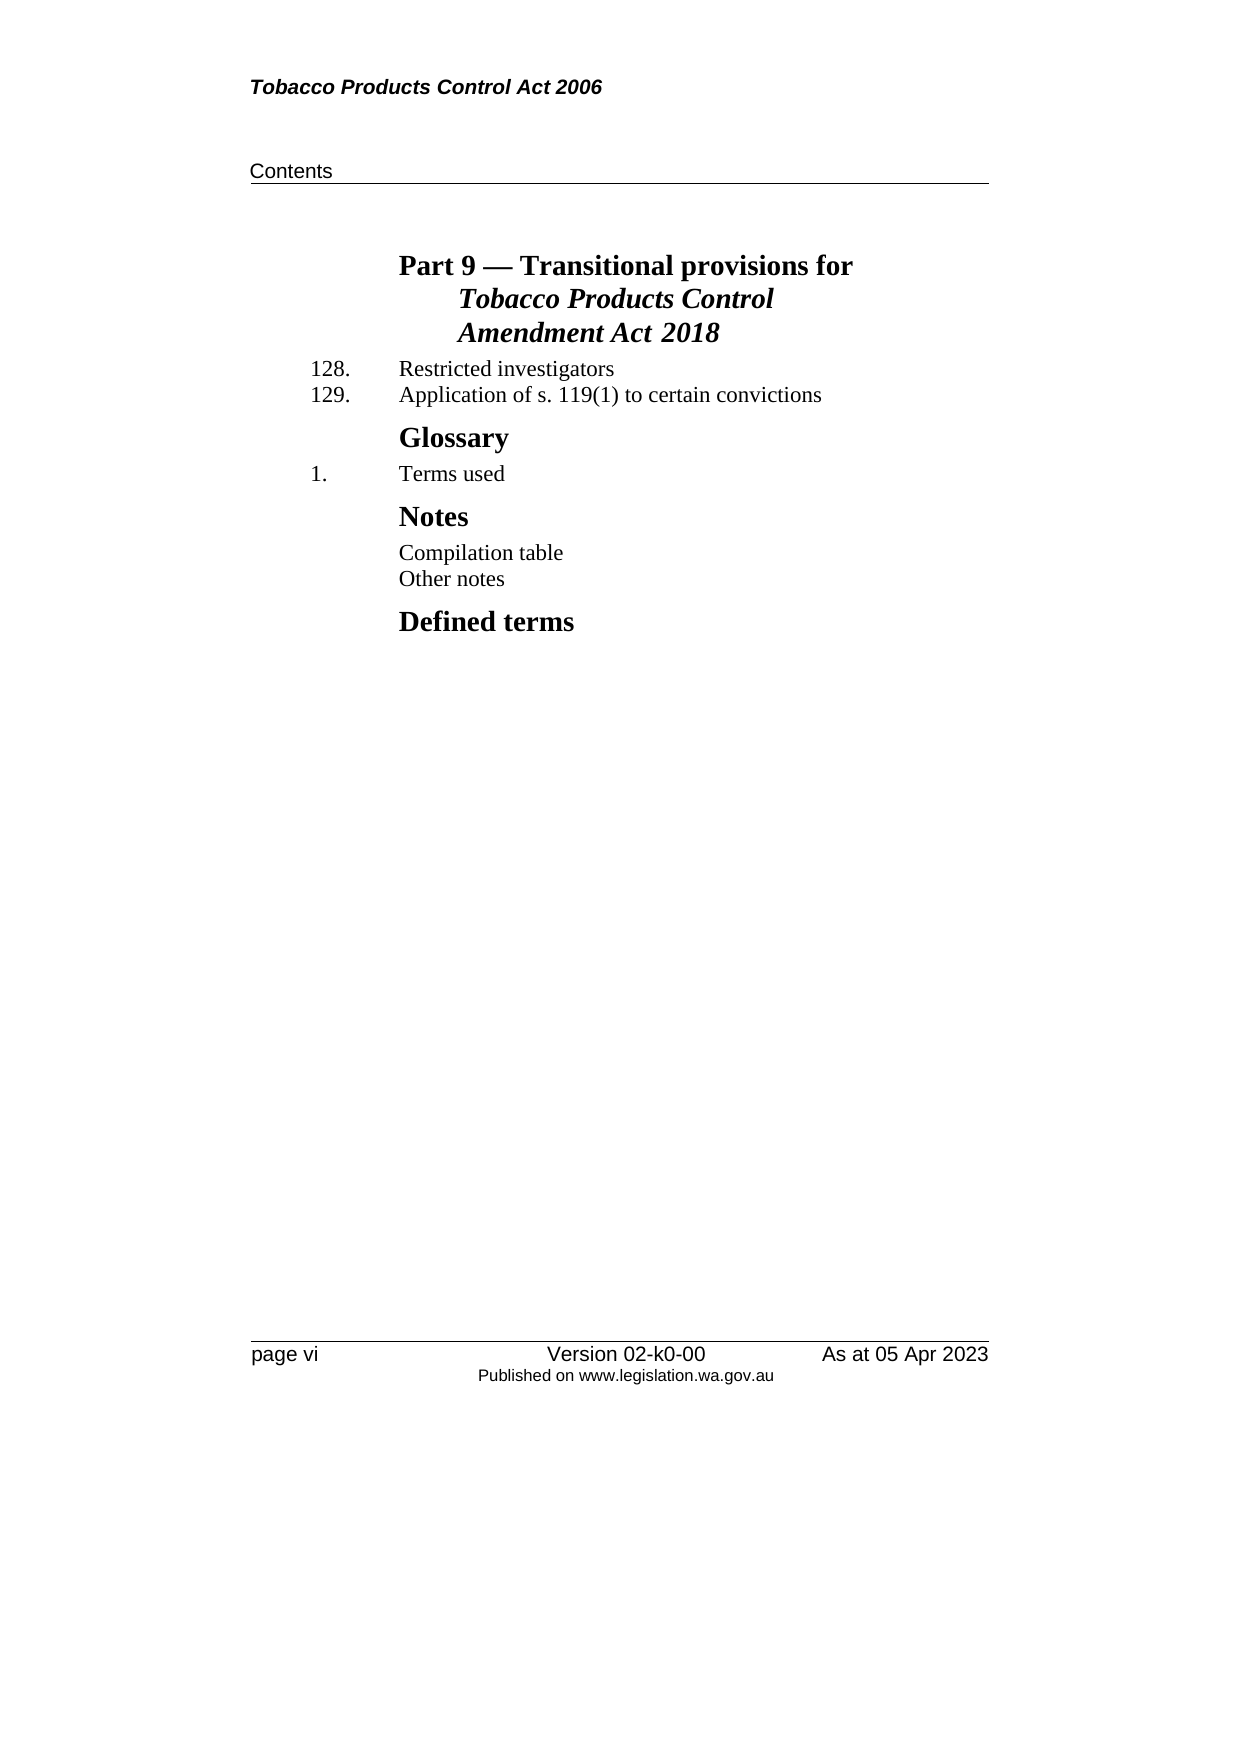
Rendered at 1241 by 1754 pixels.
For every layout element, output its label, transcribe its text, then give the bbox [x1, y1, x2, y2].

text 1. Terms used 71 [310, 460, 871, 486]
text 128. Restricted investigators 70 [310, 355, 871, 381]
text Part 9 — Transitional provisions for Tobacco Products Control Amendment Act 2018 [399, 248, 871, 349]
text Defined terms [399, 604, 871, 637]
text Other notes 78 [310, 565, 871, 591]
text Glossary [399, 420, 871, 454]
text Compilation table 77 [310, 538, 871, 565]
text Notes [399, 499, 871, 532]
text 129. Application of s. 119(1) to certain convictions 70 [310, 381, 871, 408]
